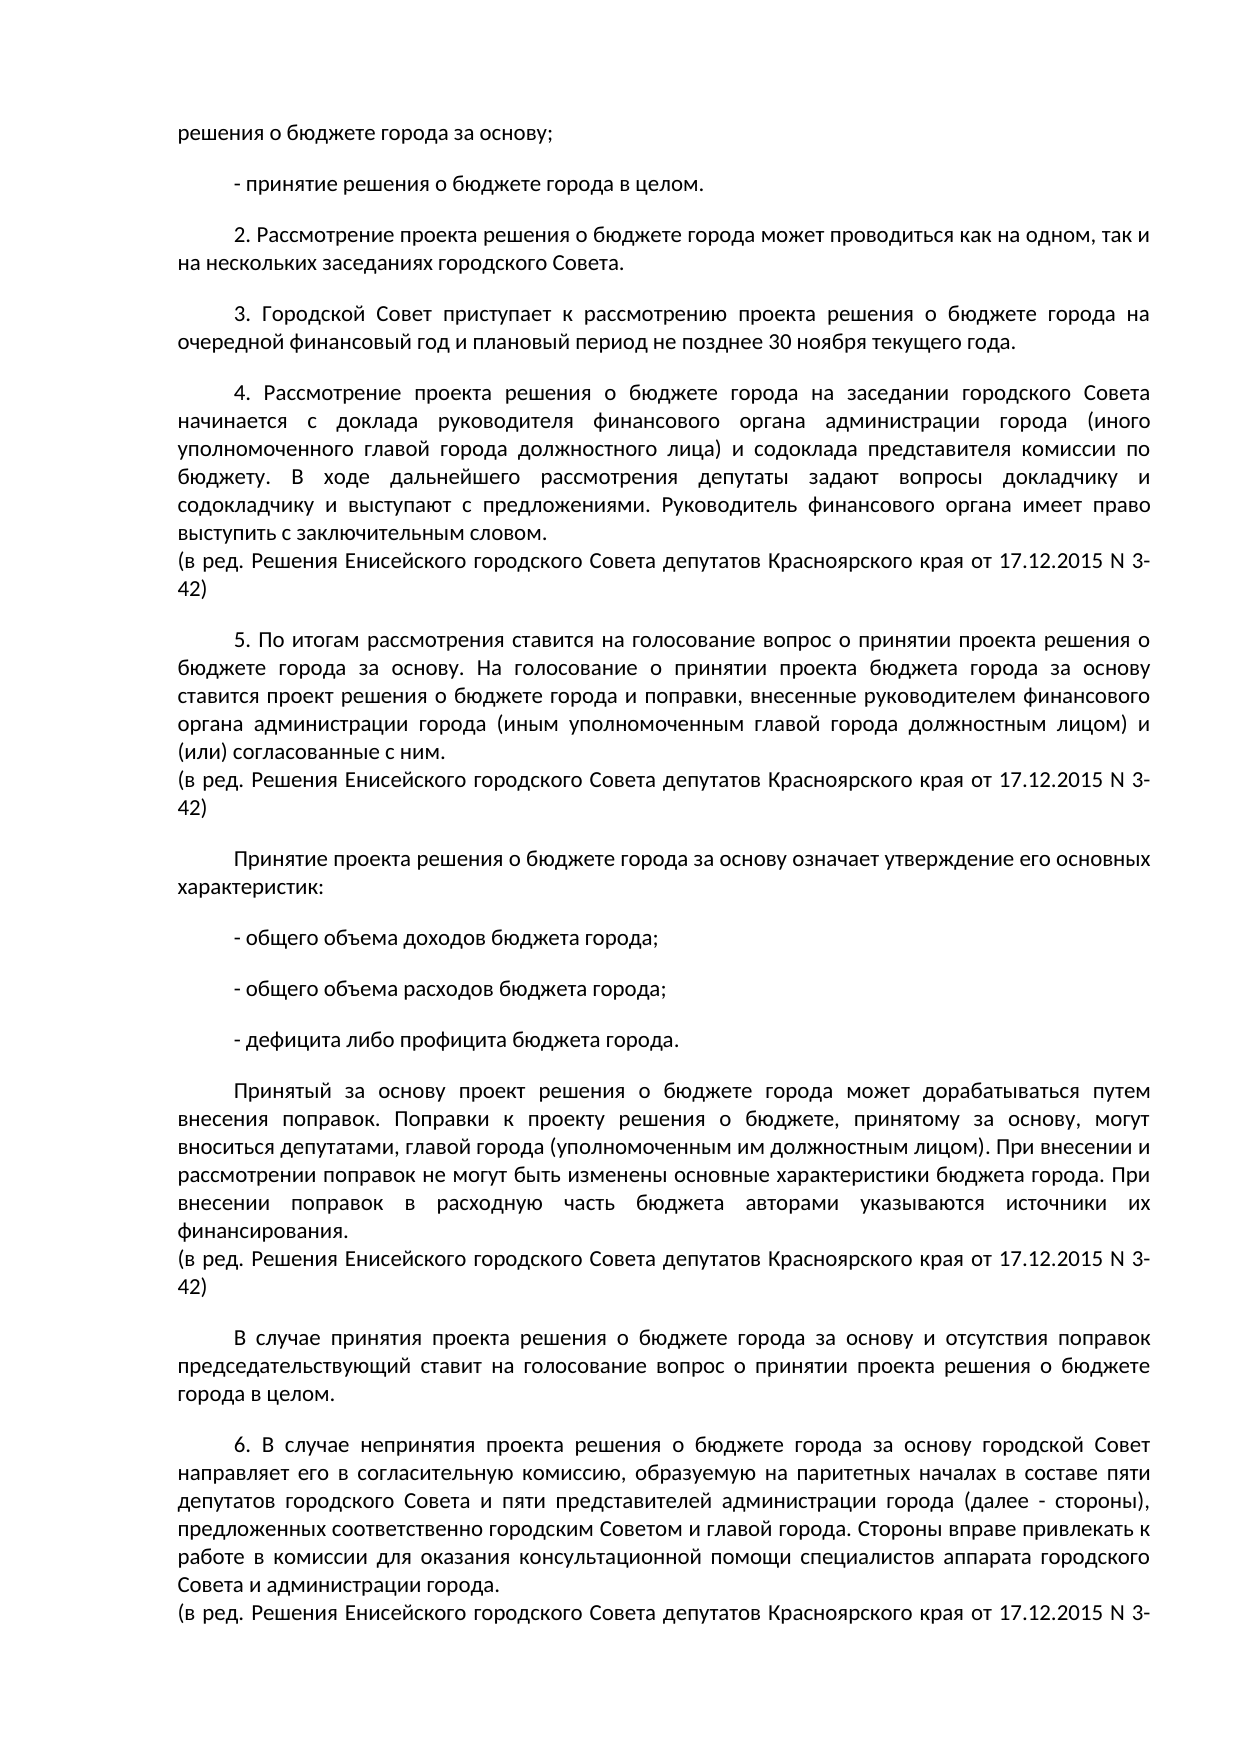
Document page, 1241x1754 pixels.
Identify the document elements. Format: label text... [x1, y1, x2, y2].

text Принятый за основу проект решения о бюджете города может дорабатываться путем внесения поправок. Поправки к проекту решения о бюджете, принятому за основу, могут вноситься депутатами, главой города (уполномоченным им должностным лицом). При внесении и рассмотрении поправок не могут быть изменены основные характеристики бюджета города. При внесении поправок в расходную часть бюджета авторами указываются источники их финансирования. [177, 1076, 1152, 1244]
text (в ред. Решения Енисейского городского Совета депутатов Красноярского края от 17.12.2015 N 3-42) [177, 765, 1152, 821]
text 6. В случае непринятия проекта решения о бюджете города за основу городской Совет направляет его в согласительную комиссию, образуемую на паритетных началах в составе пяти депутатов городского Совета и пяти представителей администрации города (далее - стороны), предложенных соответственно городским Советом и главой города. Стороны вправе привлекать к работе в комиссии для оказания консультационной помощи специалистов аппарата городского Совета и администрации города. [177, 1430, 1152, 1598]
text В случае принятия проекта решения о бюджете города за основу и отсутствия поправок председательствующий ставит на голосование вопрос о принятии проекта решения о бюджете города в целом. [177, 1323, 1152, 1407]
text (в ред. Решения Енисейского городского Совета депутатов Красноярского края от 17.12.2015 N 3-42) [177, 546, 1152, 602]
text - принятие решения о бюджете города в целом. [177, 169, 1152, 197]
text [177, 118, 1152, 146]
text - общего объема расходов бюджета города; [177, 974, 1152, 1002]
text - дефицита либо профицита бюджета города. [177, 1025, 1152, 1053]
text 4. Рассмотрение проекта решения о бюджете города на заседании городского Совета начинается с доклада руководителя финансового органа администрации города (иного уполномоченного главой города должностного лица) и содоклада представителя комиссии по бюджету. В ходе дальнейшего рассмотрения депутаты задают вопросы докладчику и содокладчику и выступают с предложениями. Руководитель финансового органа имеет право выступить с заключительным словом. [177, 378, 1152, 546]
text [177, 1598, 1152, 1626]
text (в ред. Решения Енисейского городского Совета депутатов Красноярского края от 17.12.2015 N 3-42) [177, 1244, 1152, 1300]
text - общего объема доходов бюджета города; [177, 923, 1152, 951]
text 5. По итогам рассмотрения ставится на голосование вопрос о принятии проекта решения о бюджете города за основу. На голосование о принятии проекта бюджета города за основу ставится проект решения о бюджете города и поправки, внесенные руководителем финансового органа администрации города (иным уполномоченным главой города должностным лицом) и (или) согласованные с ним. [177, 625, 1152, 765]
text Принятие проекта решения о бюджете города за основу означает утверждение его основных характеристик: [177, 844, 1152, 900]
text 2. Рассмотрение проекта решения о бюджете города может проводиться как на одном, так и на нескольких заседаниях городского Совета. [177, 220, 1152, 276]
text 3. Городской Совет приступает к рассмотрению проекта решения о бюджете города на очередной финансовый год и плановый период не позднее 30 ноября текущего года. [177, 299, 1152, 355]
